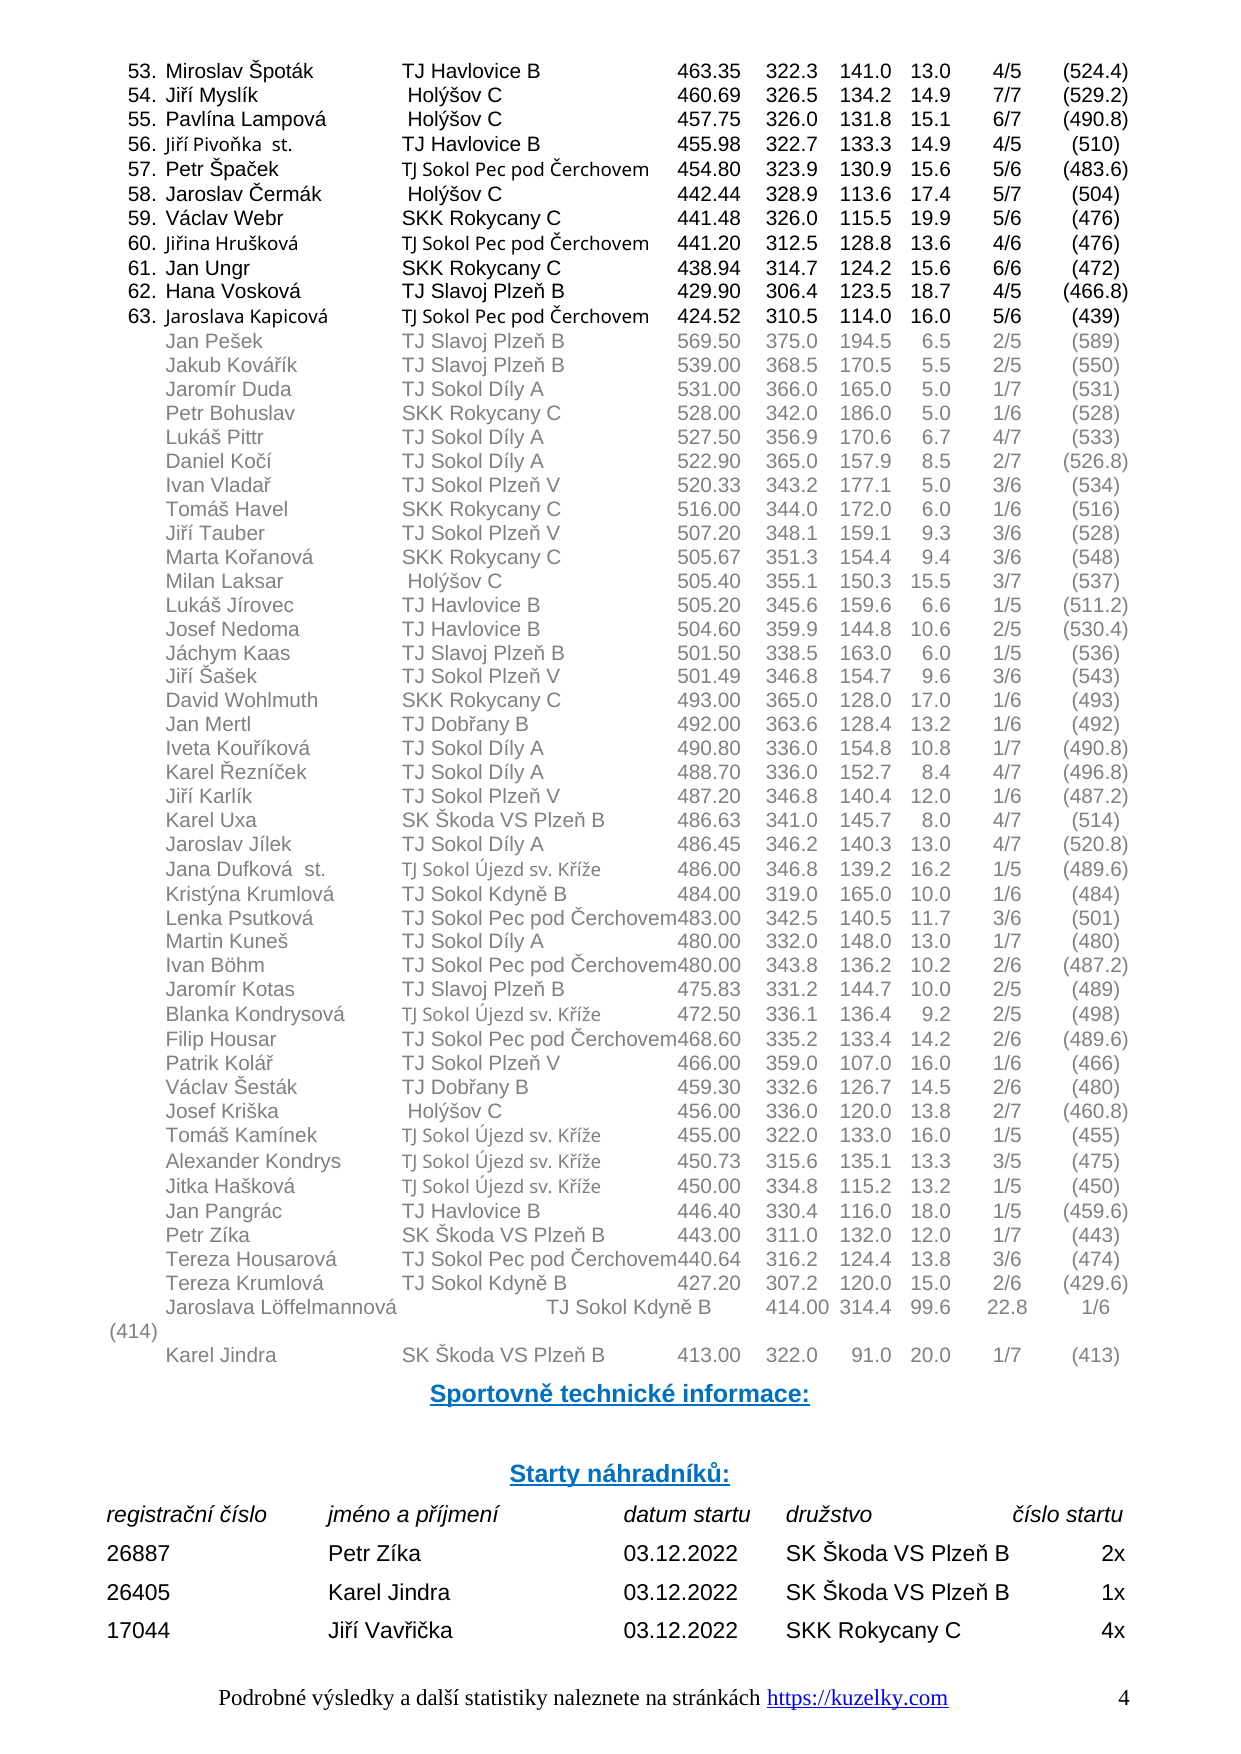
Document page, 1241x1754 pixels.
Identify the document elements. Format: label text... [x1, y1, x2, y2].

text Jiří Tauber TJ Sokol Plzeň V 507.20 348.1 159.1 9.3 3/6 (528) [106, 521, 1134, 544]
text Lukáš Pittr TJ Sokol Díly A 527.50 356.9 170.6 6.7 4/7 (533) [106, 425, 1134, 449]
text 61. Jan Ungr SKK Rokycany C 438.94 314.7 124.2 15.6 6/6 (472) [106, 255, 1134, 279]
text Jaromír Kotas TJ Slavoj Plzeň B 475.83 331.2 144.7 10.0 2/5 (489) [106, 977, 1134, 1001]
text Jaroslav Jílek TJ Sokol Díly A 486.45 346.2 140.3 13.0 4/7 (520.8) [106, 832, 1134, 856]
text 62. Hana Vosková TJ Slavoj Plzeň B 429.90 306.4 123.5 18.7 4/5 (466.8) [106, 279, 1134, 303]
text Daniel Kočí TJ Sokol Díly A 522.90 365.0 157.9 8.5 2/7 (526.8) [106, 449, 1134, 473]
text Tomáš Kamínek TJ Sokol Újezd sv. Kříže 455.00 322.0 133.0 16.0 1/5 (455) [106, 1123, 1134, 1148]
text Patrik Kolář TJ Sokol Plzeň V 466.00 359.0 107.0 16.0 1/6 (466) [106, 1051, 1134, 1075]
text Marta Kořanová SKK Rokycany C 505.67 351.3 154.4 9.4 3/6 (548) [106, 544, 1134, 568]
text Petr Bohuslav SKK Rokycany C 528.00 342.0 186.0 5.0 1/6 (528) [106, 401, 1134, 425]
text David Wohlmuth SKK Rokycany C 493.00 365.0 128.0 17.0 1/6 (493) [106, 688, 1134, 712]
text Petr Zíka SK Škoda VS Plzeň B 443.00 311.0 132.0 12.0 1/7 (443) [106, 1223, 1134, 1247]
text 54. Jiří Myslík Holýšov C 460.69 326.5 134.2 14.9 7/7 (529.2) [106, 83, 1134, 107]
text Lukáš Jírovec TJ Havlovice B 505.20 345.6 159.6 6.6 1/5 (511.2) [106, 592, 1134, 616]
text Jáchym Kaas TJ Slavoj Plzeň B 501.50 338.5 163.0 6.0 1/5 (536) [106, 640, 1134, 664]
text Ivan Vladař TJ Sokol Plzeň V 520.33 343.2 177.1 5.0 3/6 (534) [106, 473, 1134, 497]
text Jana Dufková st. TJ Sokol Újezd sv. Kříže 486.00 346.8 139.2 16.2 1/5 (489.6) [106, 856, 1134, 881]
text Tereza Krumlová TJ Sokol Kdyně B 427.20 307.2 120.0 15.0 2/6 (429.6) [106, 1271, 1134, 1295]
text Iveta Kouříková TJ Sokol Díly A 490.80 336.0 154.8 10.8 1/7 (490.8) [106, 736, 1134, 760]
text Václav Šesták TJ Dobřany B 459.30 332.6 126.7 14.5 2/6 (480) [106, 1075, 1134, 1099]
text registrační číslo jméno a příjmení datum startu družstvo číslo startu [106, 1501, 1134, 1527]
text Lenka Psutková TJ Sokol Pec pod Čerchovem 483.00 342.5 140.5 11.7 3/6 (501) [106, 905, 1134, 929]
text Martin Kuneš TJ Sokol Díly A 480.00 332.0 148.0 13.0 1/7 (480) [106, 929, 1134, 953]
text Jan Pangrác TJ Havlovice B 446.40 330.4 116.0 18.0 1/5 (459.6) [106, 1199, 1134, 1223]
text Sportovně technické informace: [94, 1379, 1145, 1408]
text Jitka Hašková TJ Sokol Újezd sv. Kříže 450.00 334.8 115.2 13.2 1/5 (450) [106, 1174, 1134, 1199]
text Tomáš Havel SKK Rokycany C 516.00 344.0 172.0 6.0 1/6 (516) [106, 497, 1134, 521]
text Jiří Karlík TJ Sokol Plzeň V 487.20 346.8 140.4 12.0 1/6 (487.2) [106, 784, 1134, 808]
text Alexander Kondrys TJ Sokol Újezd sv. Kříže 450.73 315.6 135.1 13.3 3/5 (475) [106, 1148, 1134, 1174]
text Karel Uxa SK Škoda VS Plzeň B 486.63 341.0 145.7 8.0 4/7 (514) [106, 808, 1134, 832]
text Starty náhradníků: [94, 1459, 1145, 1488]
text 58. Jaroslav Čermák Holýšov C 442.44 328.9 113.6 17.4 5/7 (504) [106, 182, 1134, 206]
text Josef Kriška Holýšov C 456.00 336.0 120.0 13.8 2/7 (460.8) [106, 1099, 1134, 1123]
text Josef Nedoma TJ Havlovice B 504.60 359.9 144.8 10.6 2/5 (530.4) [106, 616, 1134, 640]
text Jan Mertl TJ Dobřany B 492.00 363.6 128.4 13.2 1/6 (492) [106, 712, 1134, 736]
text 55. Pavlína Lampová Holýšov C 457.75 326.0 131.8 15.1 6/7 (490.8) [106, 107, 1134, 131]
text Jaromír Duda TJ Sokol Díly A 531.00 366.0 165.0 5.0 1/7 (531) [106, 377, 1134, 401]
text Jiří Šašek TJ Sokol Plzeň V 501.49 346.8 154.7 9.6 3/6 (543) [106, 664, 1134, 688]
text Jakub Kovářík TJ Slavoj Plzeň B 539.00 368.5 170.5 5.5 2/5 (550) [106, 353, 1134, 377]
text 59. Václav Webr SKK Rokycany C 441.48 326.0 115.5 19.9 5/6 (476) [106, 206, 1134, 230]
text Jan Pešek TJ Slavoj Plzeň B 569.50 375.0 194.5 6.5 2/5 (589) [106, 329, 1134, 353]
text Milan Laksar Holýšov C 505.40 355.1 150.3 15.5 3/7 (537) [106, 568, 1134, 592]
text 57. Petr Špaček TJ Sokol Pec pod Čerchovem 454.80 323.9 130.9 15.6 5/6 (483.6) [106, 156, 1134, 182]
text Karel Řezníček TJ Sokol Díly A 488.70 336.0 152.7 8.4 4/7 (496.8) [106, 760, 1134, 784]
text 17044 Jiří Vavřička 03.12.2022 SKK Rokycany C 4x [106, 1617, 1134, 1644]
text 60. Jiřina Hrušková TJ Sokol Pec pod Čerchovem 441.20 312.5 128.8 13.6 4/6 (476) [106, 230, 1134, 255]
text Jaroslava Löffelmannová TJ Sokol Kdyně B 414.00 314.4 99.6 22.8 1/6 (414) [106, 1295, 1134, 1343]
text Blanka Kondrysová TJ Sokol Újezd sv. Kříže 472.50 336.1 136.4 9.2 2/5 (498) [106, 1001, 1134, 1027]
text Karel Jindra SK Škoda VS Plzeň B 413.00 322.0 91.0 20.0 1/7 (413) [106, 1343, 1134, 1367]
text 56. Jiří Pivoňka st. TJ Havlovice B 455.98 322.7 133.3 14.9 4/5 (510) [106, 131, 1134, 156]
text Kristýna Krumlová TJ Sokol Kdyně B 484.00 319.0 165.0 10.0 1/6 (484) [106, 881, 1134, 905]
text 26887 Petr Zíka 03.12.2022 SK Škoda VS Plzeň B 2x [106, 1539, 1134, 1566]
text Ivan Böhm TJ Sokol Pec pod Čerchovem 480.00 343.8 136.2 10.2 2/6 (487.2) [106, 953, 1134, 977]
text 63. Jaroslava Kapicová TJ Sokol Pec pod Čerchovem 424.52 310.5 114.0 16.0 5/6 (439) [106, 303, 1134, 329]
text 53. Miroslav Špoták TJ Havlovice B 463.35 322.3 141.0 13.0 4/5 (524.4) [106, 59, 1134, 83]
text 26405 Karel Jindra 03.12.2022 SK Škoda VS Plzeň B 1x [106, 1578, 1134, 1605]
text Tereza Housarová TJ Sokol Pec pod Čerchovem 440.64 316.2 124.4 13.8 3/6 (474) [106, 1247, 1134, 1271]
text Filip Housar TJ Sokol Pec pod Čerchovem 468.60 335.2 133.4 14.2 2/6 (489.6) [106, 1027, 1134, 1051]
